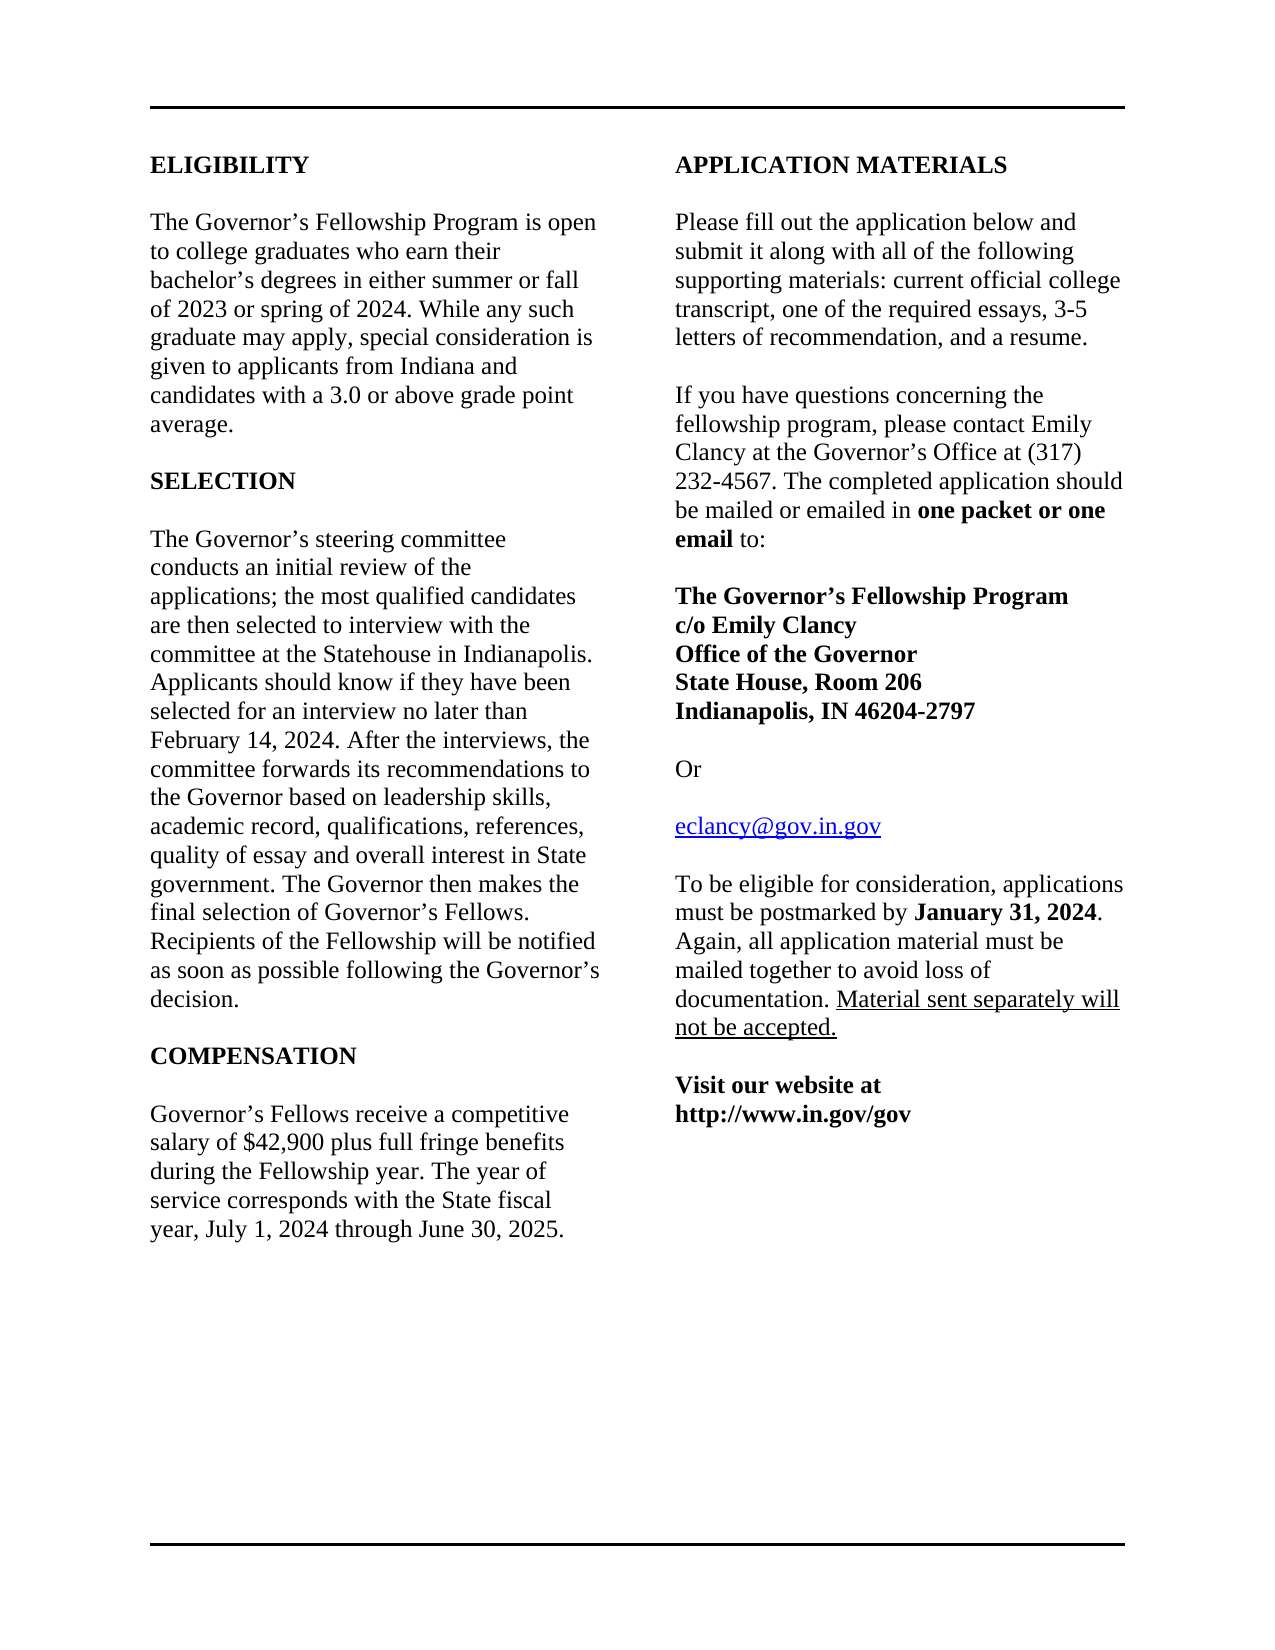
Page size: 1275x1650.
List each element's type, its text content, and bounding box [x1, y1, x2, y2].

text State House, Room 206 [675, 667, 1125, 696]
text The Governor’s Fellowship Program [675, 581, 1125, 610]
text Visit our website at [675, 1070, 1125, 1099]
text http://www.in.gov/gov [675, 1099, 1125, 1127]
text c/o Emily Clancy [675, 610, 1125, 639]
text eclancy@gov.in.gov [675, 811, 1125, 840]
text Office of the Governor [675, 639, 1125, 667]
text Or [675, 754, 1125, 782]
text To be eligible for consideration, applications must be postmarked by January 31, 2024. Again, all application material must be mailed together to avoid loss of documentation. Material sent separately will not be accepted. [675, 869, 1125, 1041]
text SELECTION [150, 466, 600, 495]
text The Governor’s steering committee conducts an initial review of the applications; the most qualified candidates are then selected to interview with the committee at the Statehouse in Indianapolis. Applicants should know if they have been selected for an interview no later than February 14, 2024. After the interviews, the committee forwards its recommendations to the Governor based on leadership skills, academic record, qualifications, references, quality of essay and overall interest in State government. The Governor then makes the final selection of Governor’s Fellows. Recipients of the Fellowship will be notified as soon as possible following the Governor’s decision. [150, 524, 600, 1012]
text Indianapolis, IN 46204-2797 [675, 696, 1125, 725]
text Governor’s Fellows receive a competitive salary of $42,900 plus full fringe benefits during the Fellowship year. The year of service corresponds with the State fiscal year, July 1, 2024 through June 30, 2025.APPLICATION MATERIALS [150, 1099, 600, 1242]
text ELIGIBILITY [150, 150, 600, 179]
text If you have questions concerning the fellowship program, please contact Emily Clancy at the Governor’s Office at (317) 232-4567. The completed application should be mailed or emailed in one packet or one email to: [675, 380, 1125, 552]
text COMPENSATION [150, 1041, 600, 1070]
text Please fill out the application below and submit it along with all of the following supporting materials: current official college transcript, one of the required essays, 3-5 letters of recommendation, and a resume. [675, 207, 1125, 351]
text The Governor’s Fellowship Program is open to college graduates who earn their bachelor’s degrees in either summer or fall of 2023 or spring of 2024. While any such graduate may apply, special consideration is given to applicants from Indiana and candidates with a 3.0 or above grade point average. [150, 207, 600, 437]
